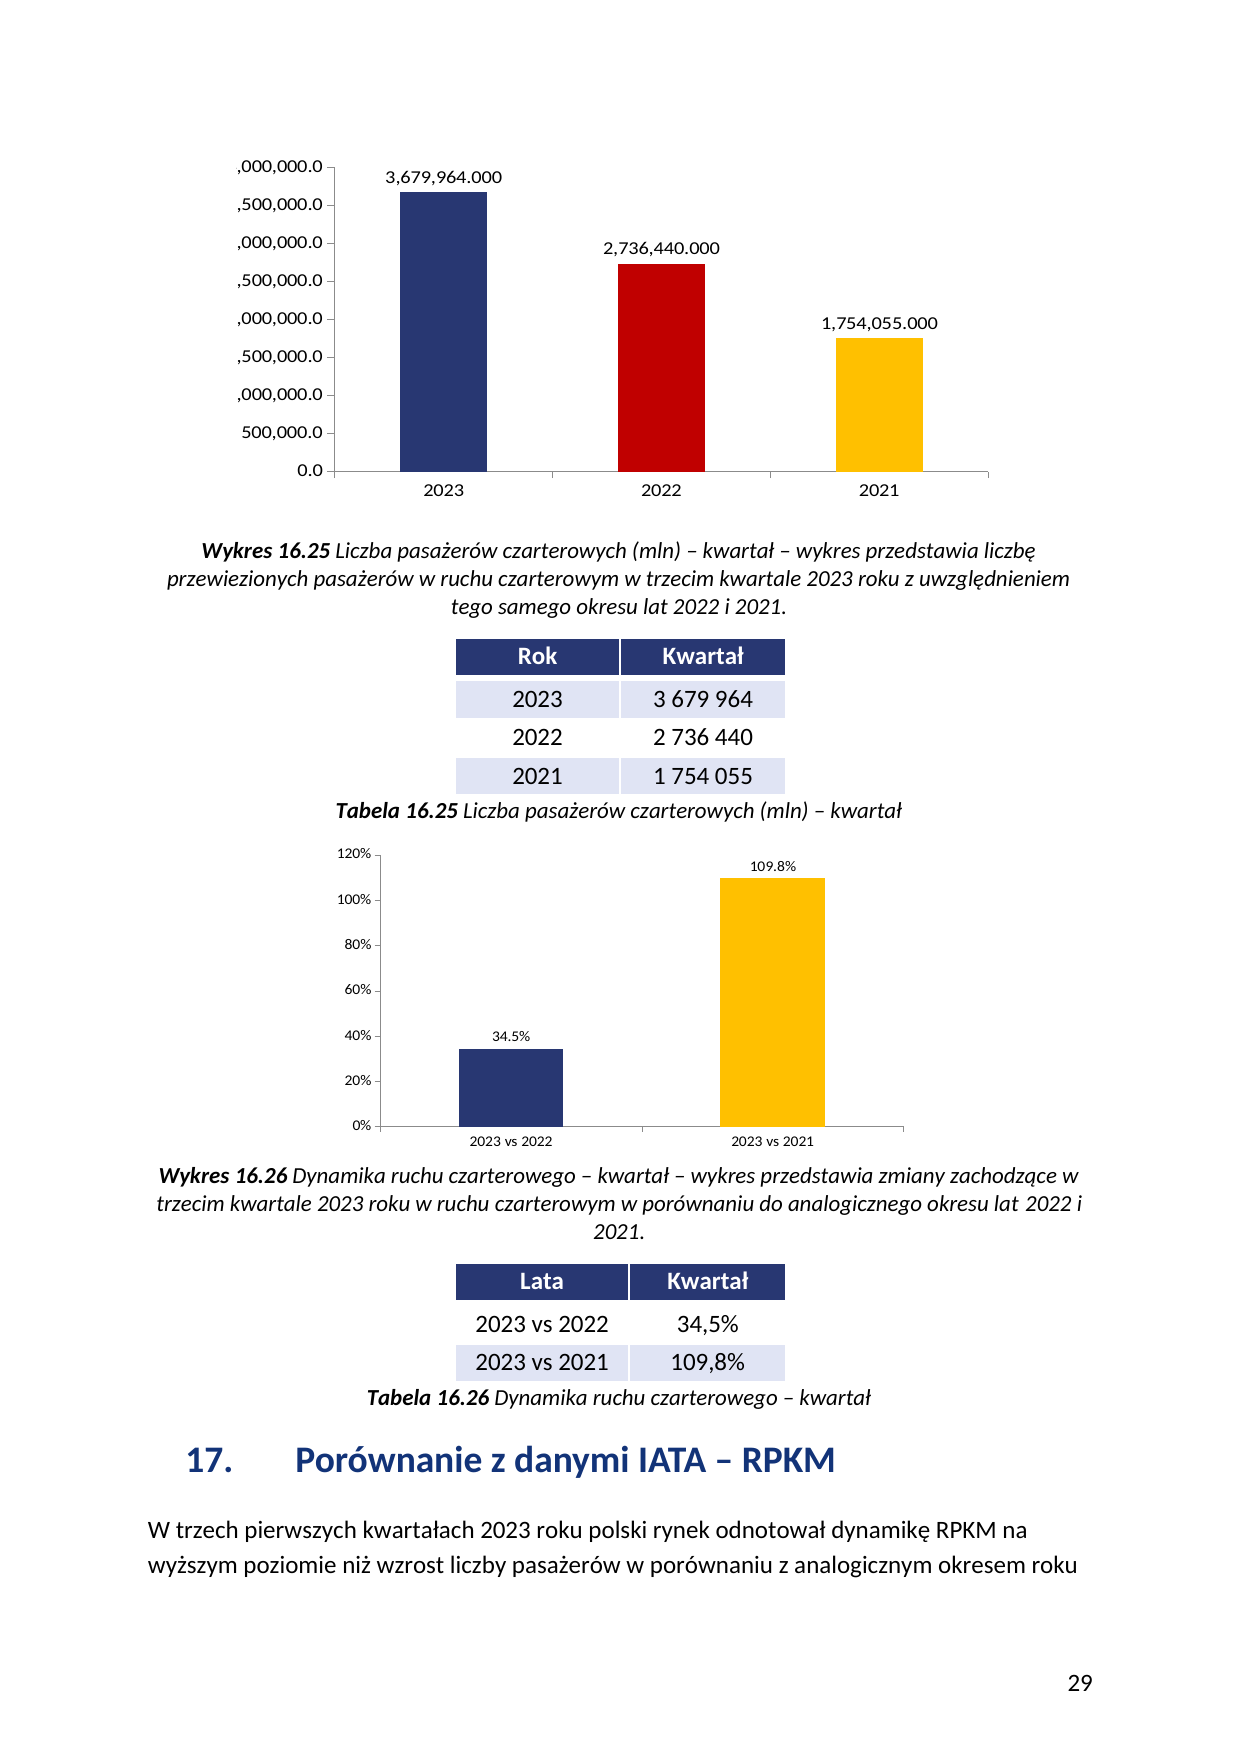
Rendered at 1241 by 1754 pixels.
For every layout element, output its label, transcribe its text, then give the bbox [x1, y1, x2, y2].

table_cell 2022 [456, 720, 619, 756]
table_cell 3 679 964 [621, 681, 785, 718]
table_cell 34,5% [630, 1307, 785, 1343]
table_header Lata [456, 1264, 628, 1300]
table_cell 1 754 055 [621, 758, 785, 794]
table_cell 2023 [456, 681, 619, 718]
subtitle Porównanie z danymi IATA – RPKM [185, 1436, 1093, 1482]
table_cell 2 736 440 [621, 720, 785, 756]
table_header Kwartał [621, 639, 785, 675]
table_cell 109,8% [630, 1345, 785, 1381]
table_cell 2021 [456, 758, 619, 794]
table_cell 2023 vs 2021 [456, 1345, 628, 1381]
table_cell 2023 vs 2022 [456, 1307, 628, 1343]
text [148, 1514, 1093, 1580]
table_header Kwartał [630, 1264, 785, 1300]
table_header Rok [456, 639, 619, 675]
